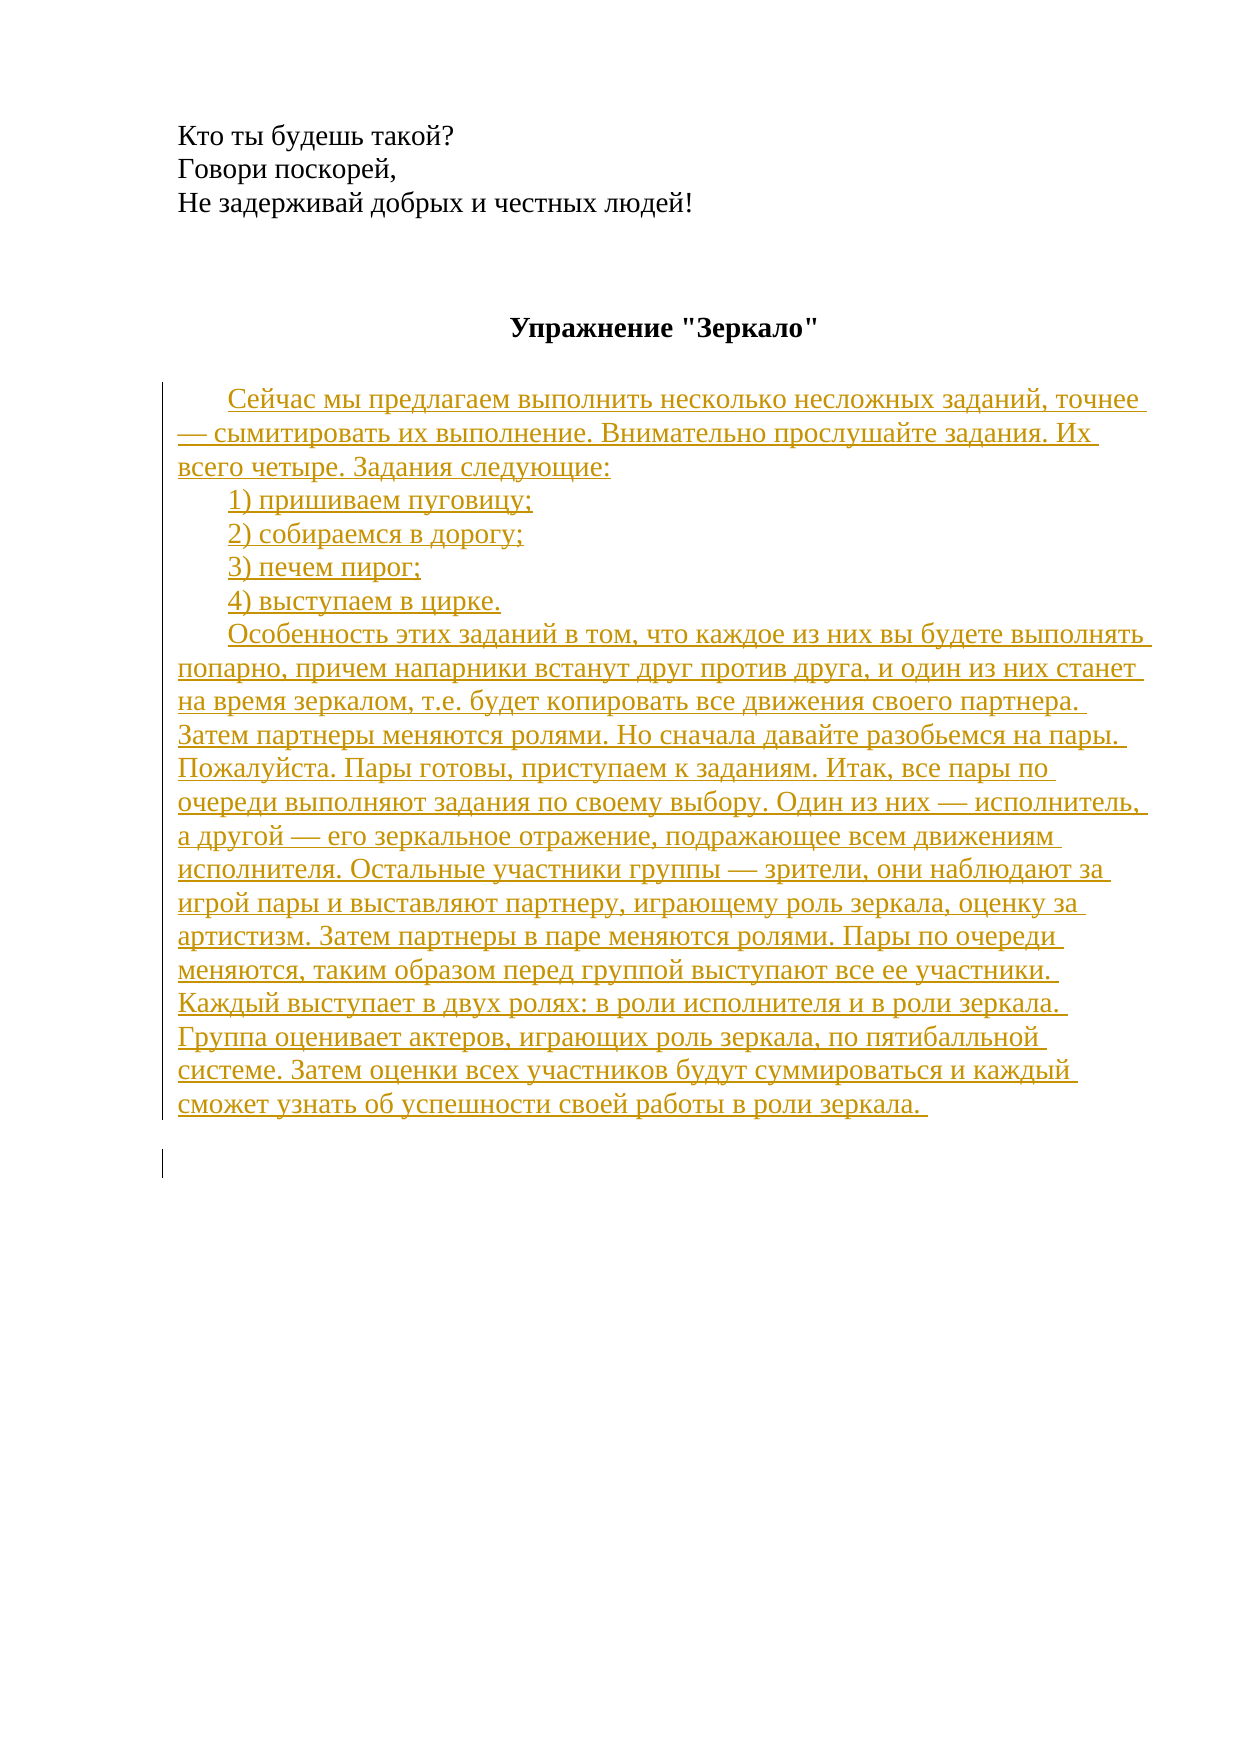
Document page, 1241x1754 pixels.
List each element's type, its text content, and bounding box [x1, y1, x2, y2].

subtitle Упражнение "Зеркало" [177, 507, 1152, 541]
text На золотом крыльце сидели Царь, царевич, Король, королевич, Сапожник, портной. Кто ты будешь такой? Говори поскорей, Не задерживай добрых и честных людей! [177, 181, 1152, 416]
text Считалка [177, 118, 1152, 152]
